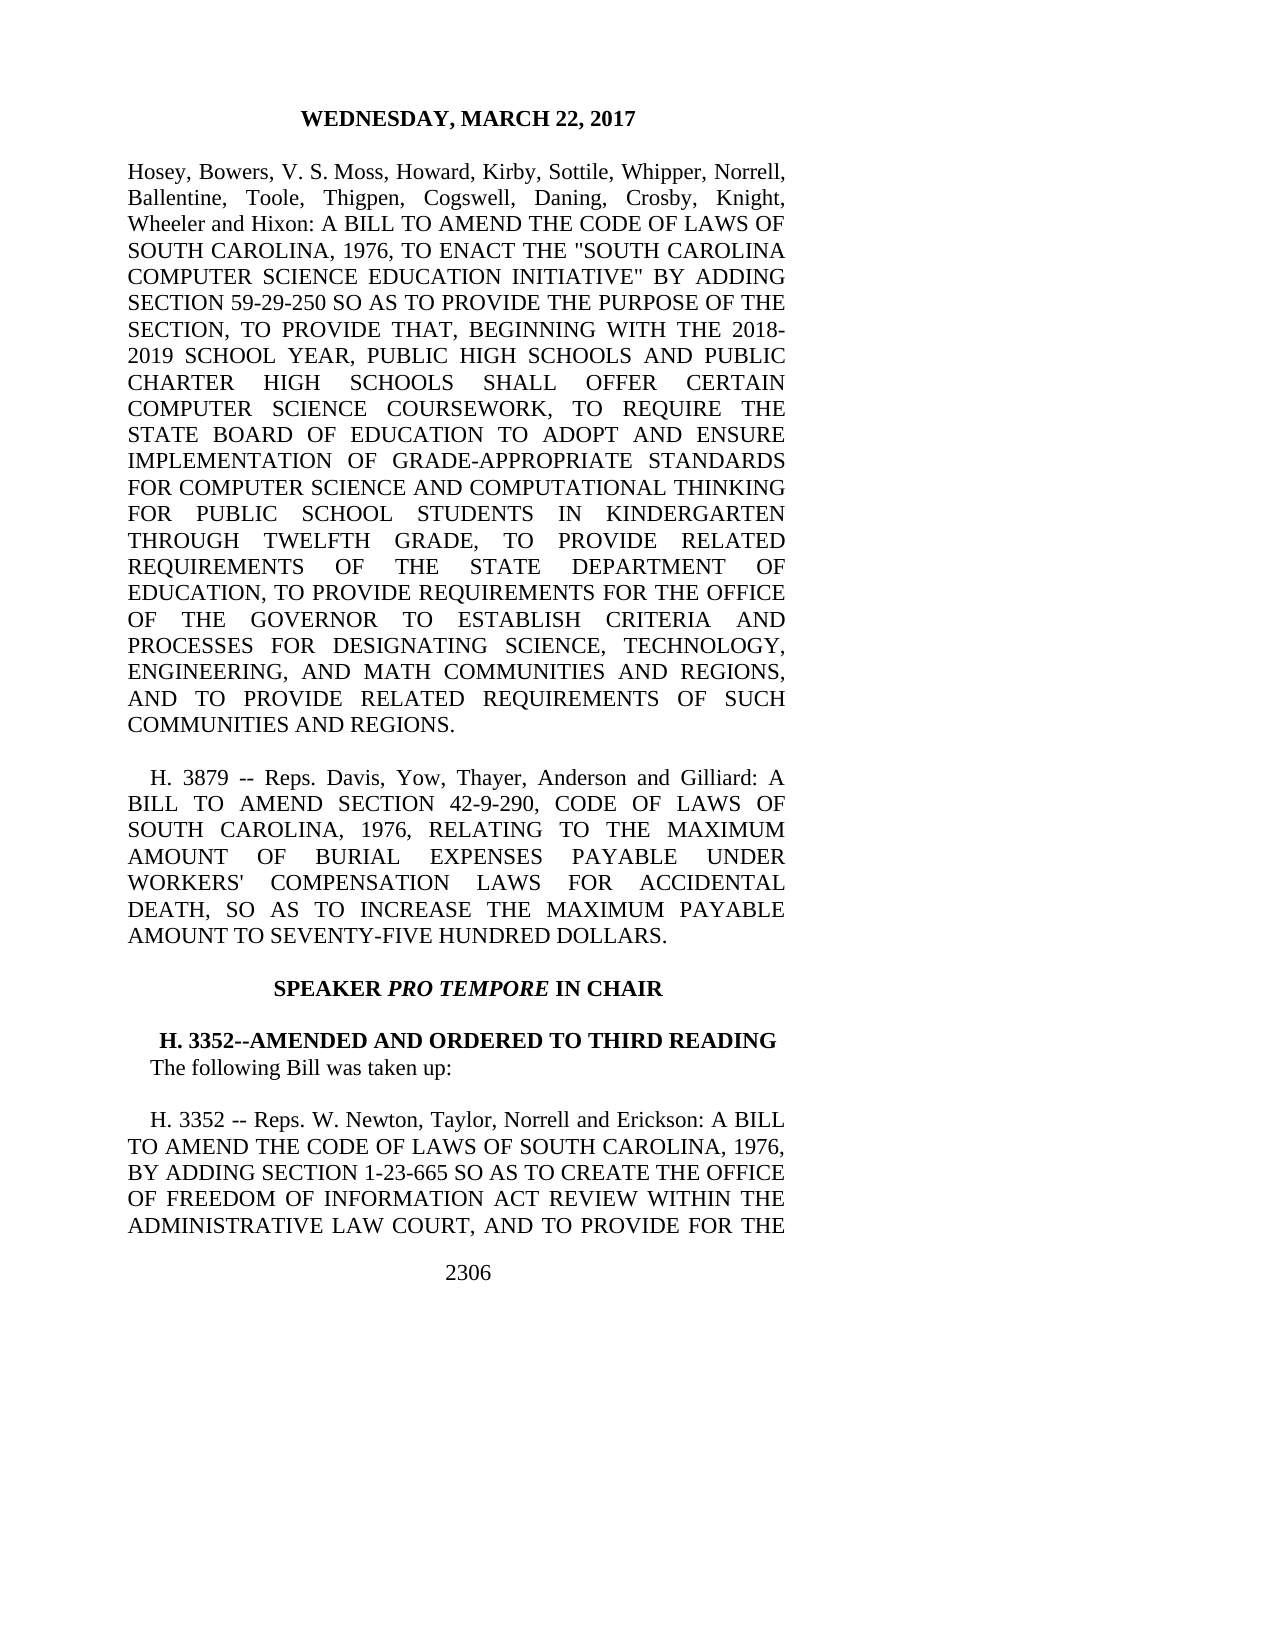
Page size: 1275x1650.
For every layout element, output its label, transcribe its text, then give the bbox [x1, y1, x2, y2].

text SPEAKER PRO TEMPORE IN CHAIR [127, 975, 786, 1001]
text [127, 158, 786, 737]
text H. 3879 -- Reps. Davis, Yow, Thayer, Anderson and Gilliard: A BILL TO AMEND SECTION 42-9-290, CODE OF LAWS OF SOUTH CAROLINA, 1976, RELATING TO THE MAXIMUM AMOUNT OF BURIAL EXPENSES PAYABLE UNDER WORKERS' COMPENSATION LAWS FOR ACCIDENTAL DEATH, SO AS TO INCREASE THE MAXIMUM PAYABLE AMOUNT TO SEVENTY-FIVE HUNDRED DOLLARS. [127, 764, 786, 948]
text H. 3352--AMENDED AND ORDERED TO THIRD READING [127, 1027, 786, 1054]
text The following Bill was taken up: [127, 1054, 786, 1080]
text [127, 1106, 786, 1238]
